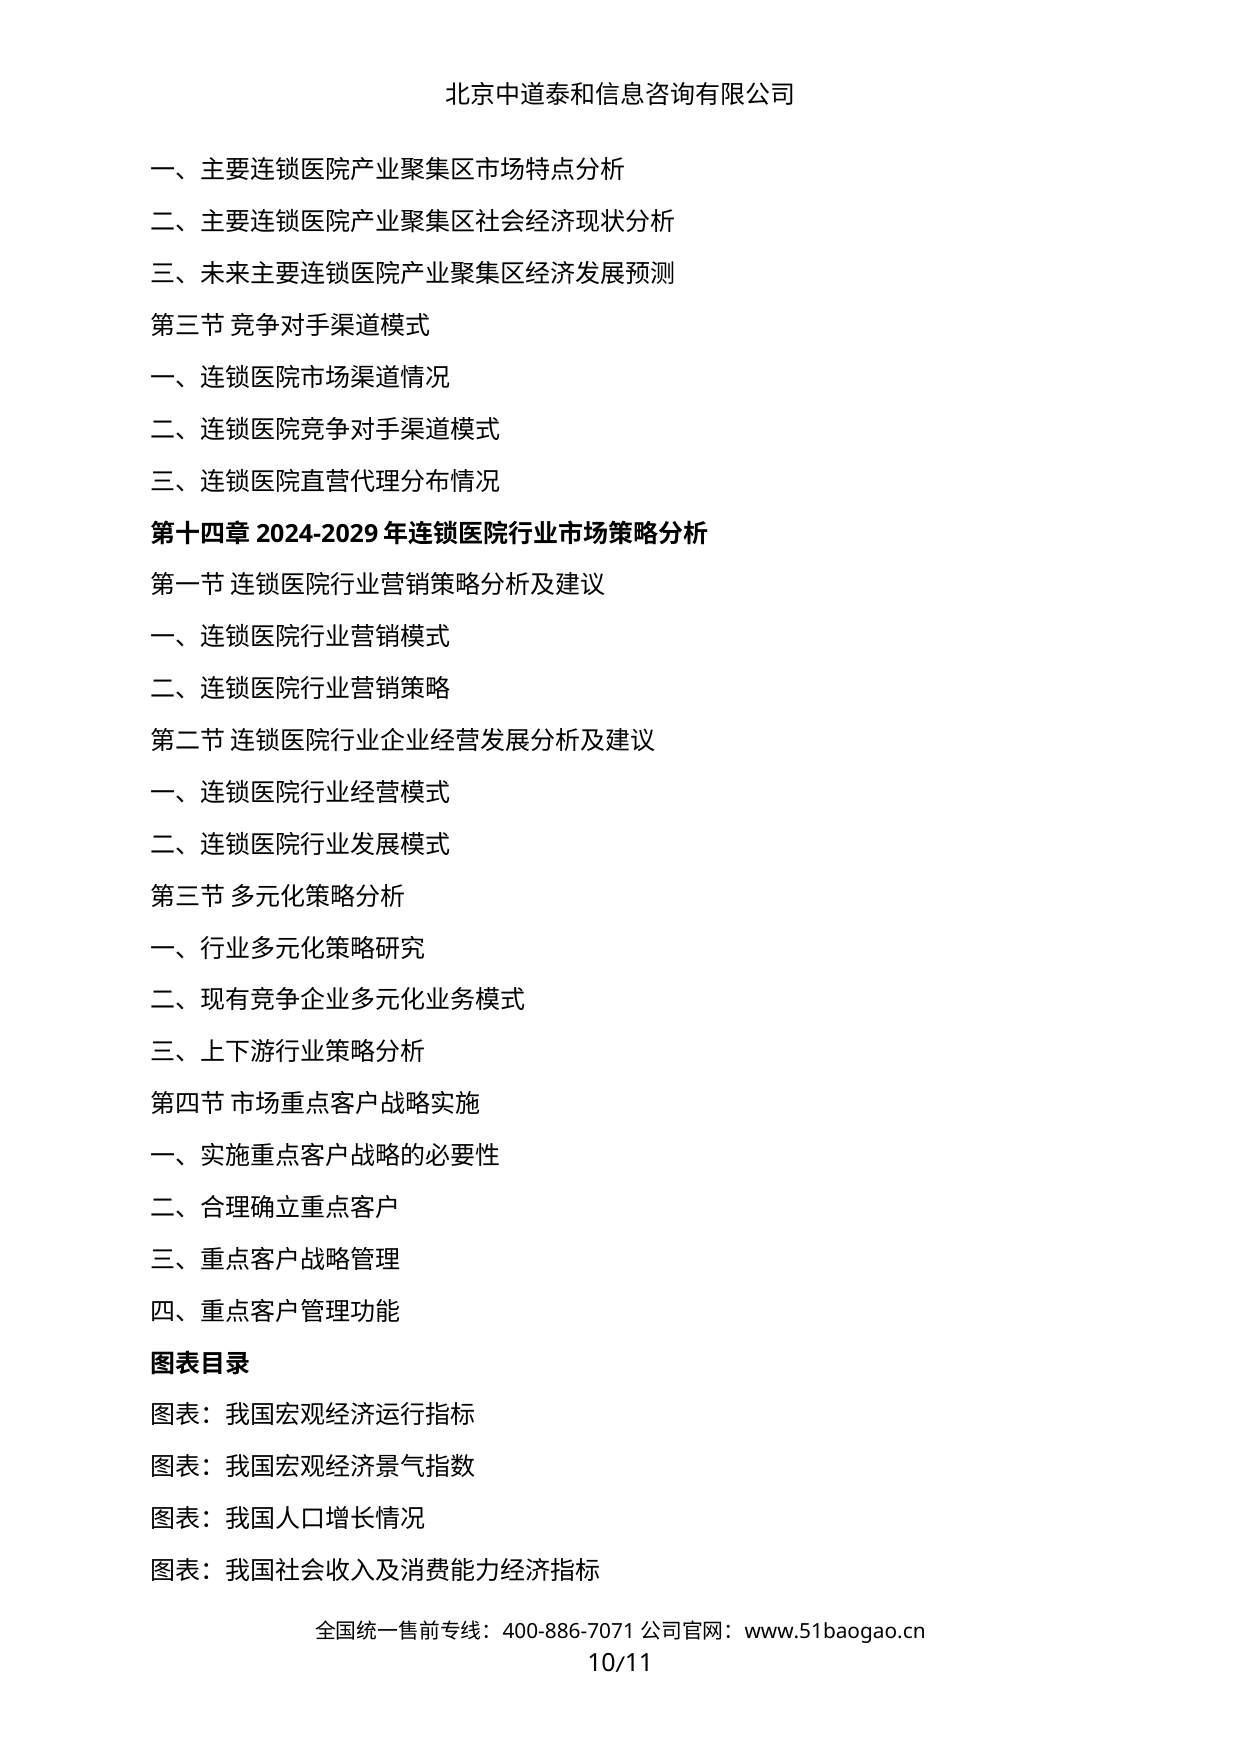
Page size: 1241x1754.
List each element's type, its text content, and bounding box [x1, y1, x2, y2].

text 四、重点客户管理功能 [150, 1291, 1090, 1327]
text 一、实施重点客户战略的必要性 [150, 1136, 1090, 1172]
text 图表目录 [150, 1343, 1090, 1379]
text 一、连锁医院行业营销模式 [150, 617, 1090, 653]
text 三、连锁医院直营代理分布情况 [150, 461, 1090, 497]
text 图表：我国人口增长情况 [150, 1499, 1090, 1535]
text 二、现有竞争企业多元化业务模式 [150, 980, 1090, 1016]
text 三、未来主要连锁医院产业聚集区经济发展预测 [150, 254, 1090, 290]
text 第三节 多元化策略分析 [150, 876, 1090, 912]
text 第四节 市场重点客户战略实施 [150, 1084, 1090, 1120]
text 一、行业多元化策略研究 [150, 928, 1090, 964]
text 二、合理确立重点客户 [150, 1187, 1090, 1224]
text 一、主要连锁医院产业聚集区市场特点分析 [150, 150, 1090, 186]
text 二、连锁医院行业营销策略 [150, 669, 1090, 705]
text 二、连锁医院行业发展模式 [150, 824, 1090, 861]
text 二、主要连锁医院产业聚集区社会经济现状分析 [150, 202, 1090, 238]
text 图表：我国宏观经济运行指标 [150, 1395, 1090, 1431]
text 一、连锁医院市场渠道情况 [150, 357, 1090, 394]
text 一、连锁医院行业经营模式 [150, 772, 1090, 809]
text 三、上下游行业策略分析 [150, 1032, 1090, 1068]
text 第二节 连锁医院行业企业经营发展分析及建议 [150, 721, 1090, 757]
text 二、连锁医院竞争对手渠道模式 [150, 409, 1090, 446]
text 第三节 竞争对手渠道模式 [150, 306, 1090, 342]
text 第十四章 2024-2029年连锁医院行业市场策略分析 [150, 513, 1090, 549]
text 第一节 连锁医院行业营销策略分析及建议 [150, 565, 1090, 601]
text 图表：我国宏观经济景气指数 [150, 1447, 1090, 1483]
text 图表：我国社会收入及消费能力经济指标 [150, 1551, 1090, 1587]
text 三、重点客户战略管理 [150, 1239, 1090, 1276]
